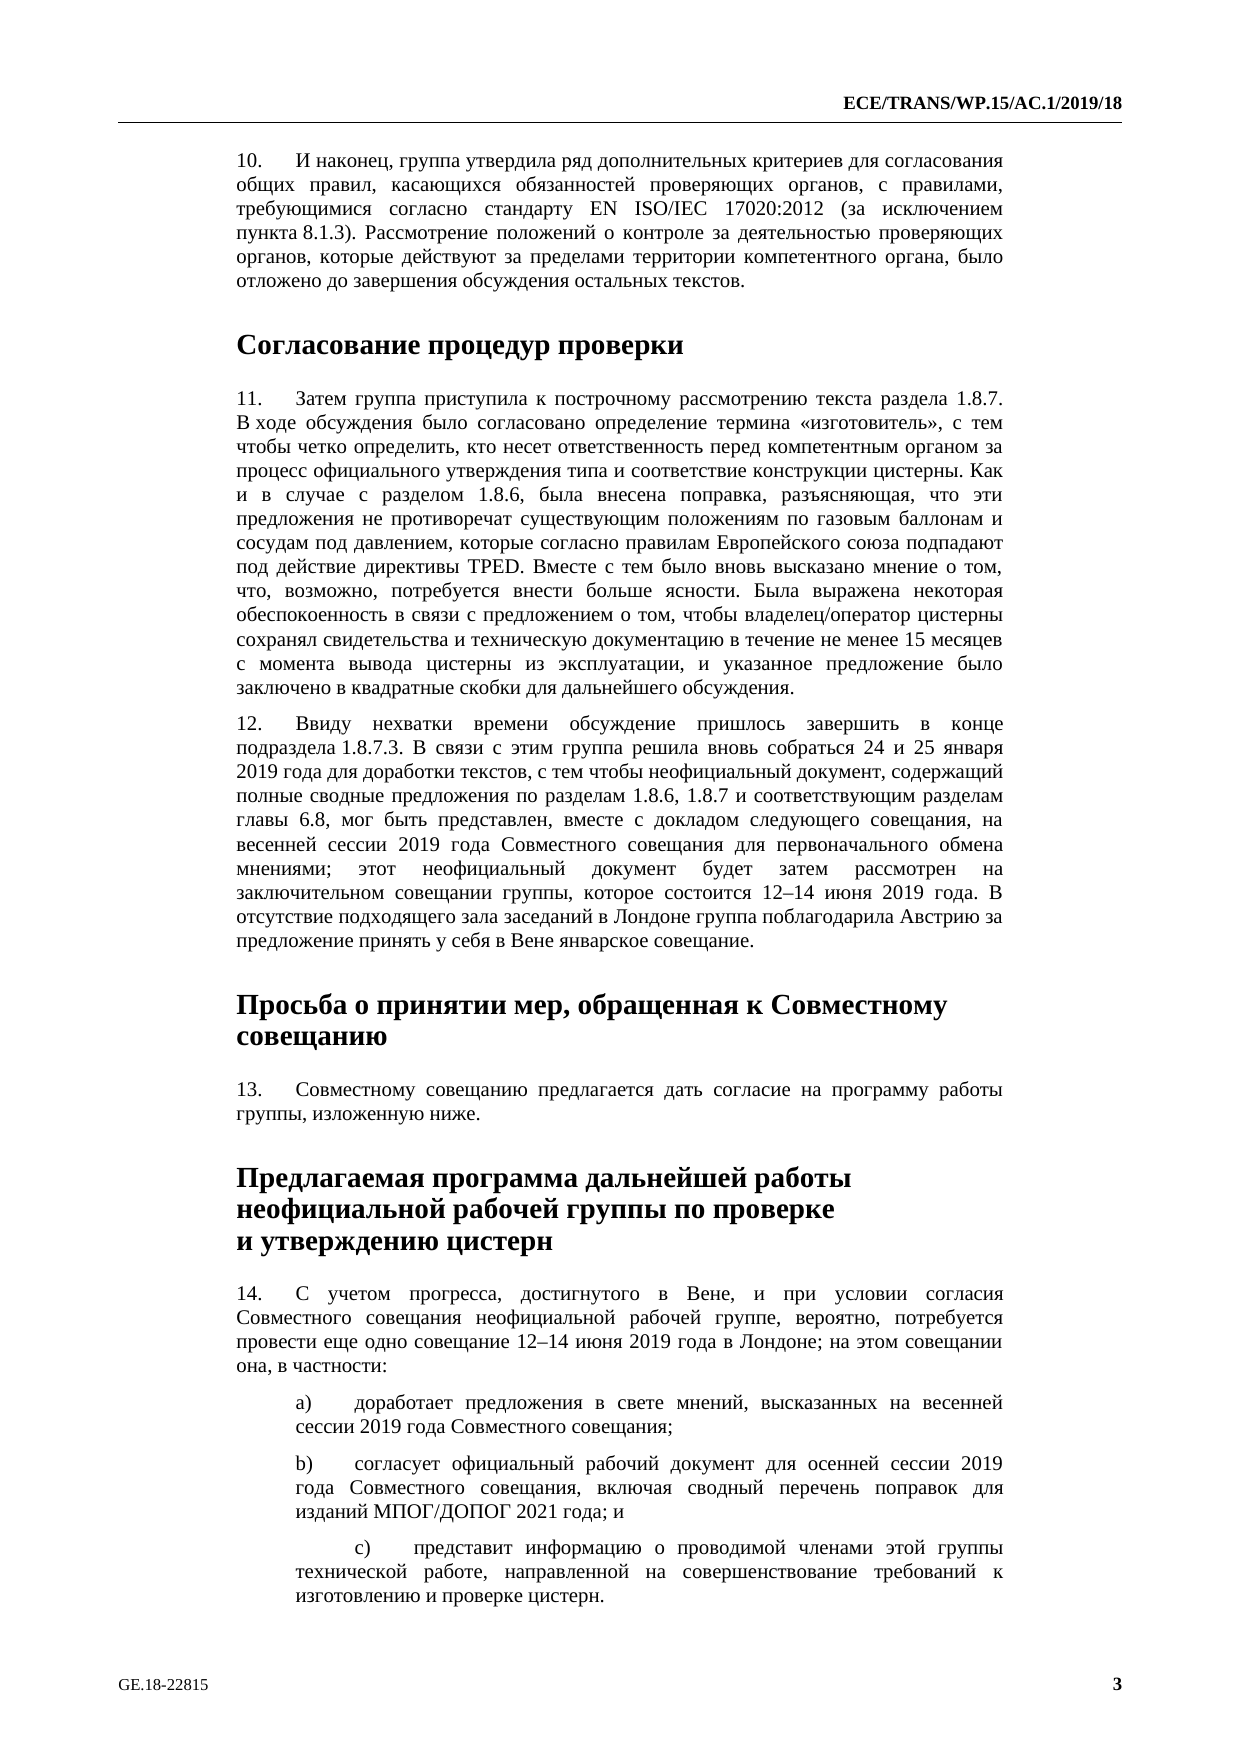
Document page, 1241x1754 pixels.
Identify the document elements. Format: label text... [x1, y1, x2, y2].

text Предлагаемая программа дальнейшей работы неофициальной рабочей группы по проверке и утверждению цистерн [236, 1162, 1004, 1256]
text 10. И наконец, группа утвердила ряд дополнительных критериев для согласования общих правил, касающихся обязанностей проверяющих органов, с правилами, требующимися согласно стандарту EN ISO/IEC 17020:2012 (за исключением пункта 8.1.3). Рассмотрение положений о контроле за деятельностью проверяющих органов, которые действуют за пределами территории компетентного органа, было отложено до завершения обсуждения остальных текстов. [236, 148, 1004, 292]
text c) представит информацию о проводимой членами этой группы технической работе, направленной на совершенствование требований к изготовлению и проверке цистерн. [236, 1535, 1004, 1607]
text 11. Затем группа приступила к построчному рассмотрению текста раздела 1.8.7. В ходе обсуждения было согласовано определение термина «изготовитель», с тем чтобы четко определить, кто несет ответственность перед компетентным органом за процесс официального утверждения типа и соответствие конструкции цистерны. Как и в случае с разделом 1.8.6, была внесена поправка, разъясняющая, что эти предложения не противоречат существующим положениям по газовым баллонам и сосудам под давлением, которые согласно правилам Европейского союза подпадают под действие директивы TPED. Вместе с тем было вновь высказано мнение о том, что, возможно, потребуется внести больше ясности. Была выражена некоторая обеспокоенность в связи с предложением о том, чтобы владелец/оператор цистерны сохранял свидетельства и техническую документацию в течение не менее 15 месяцев с момента вывода цистерны из эксплуатации, и указанное предложение было заключено в квадратные скобки для дальнейшего обсуждения. [236, 386, 1004, 699]
text Согласование процедур проверки [118, 329, 1004, 361]
text a) доработает предложения в свете мнений, высказанных на весенней сессии 2019 года Совместного совещания; [295, 1390, 1004, 1438]
text b) согласует официальный рабочий документ для осенней сессии 2019 года Совместного совещания, включая сводный перечень поправок для изданий МПОГ/ДОПОГ 2021 года; и [295, 1451, 1004, 1523]
text 13. Совместному совещанию предлагается дать согласие на программу работы группы, изложенную ниже. [236, 1077, 1004, 1125]
text 14. С учетом прогресса, достигнутого в Вене, и при условии согласия Совместного совещания неофициальной рабочей группе, вероятно, потребуется провести еще одно совещание 12–14 июня 2019 года в Лондоне; на этом совещании она, в частности: [236, 1281, 1004, 1377]
text Просьба о принятии мер, обращенная к Совместному совещанию [118, 989, 1004, 1052]
text 12. Ввиду нехватки времени обсуждение пришлось завершить в конце подраздела 1.8.7.3. В связи с этим группа решила вновь собраться 24 и 25 января 2019 года для доработки текстов, с тем чтобы неофициальный документ, содержащий полные сводные предложения по разделам 1.8.6, 1.8.7 и соответствующим разделам главы 6.8, мог быть представлен, вместе с докладом следующего совещания, на весенней сессии 2019 года Совместного совещания для первоначального обмена мнениями; этот неофициальный документ будет затем рассмотрен на заключительном совещании группы, которое состоится 12–14 июня 2019 года. В отсутствие подходящего зала заседаний в Лондоне группа поблагодарила Австрию за предложение принять у себя в Вене январское совещание. [236, 711, 1004, 952]
